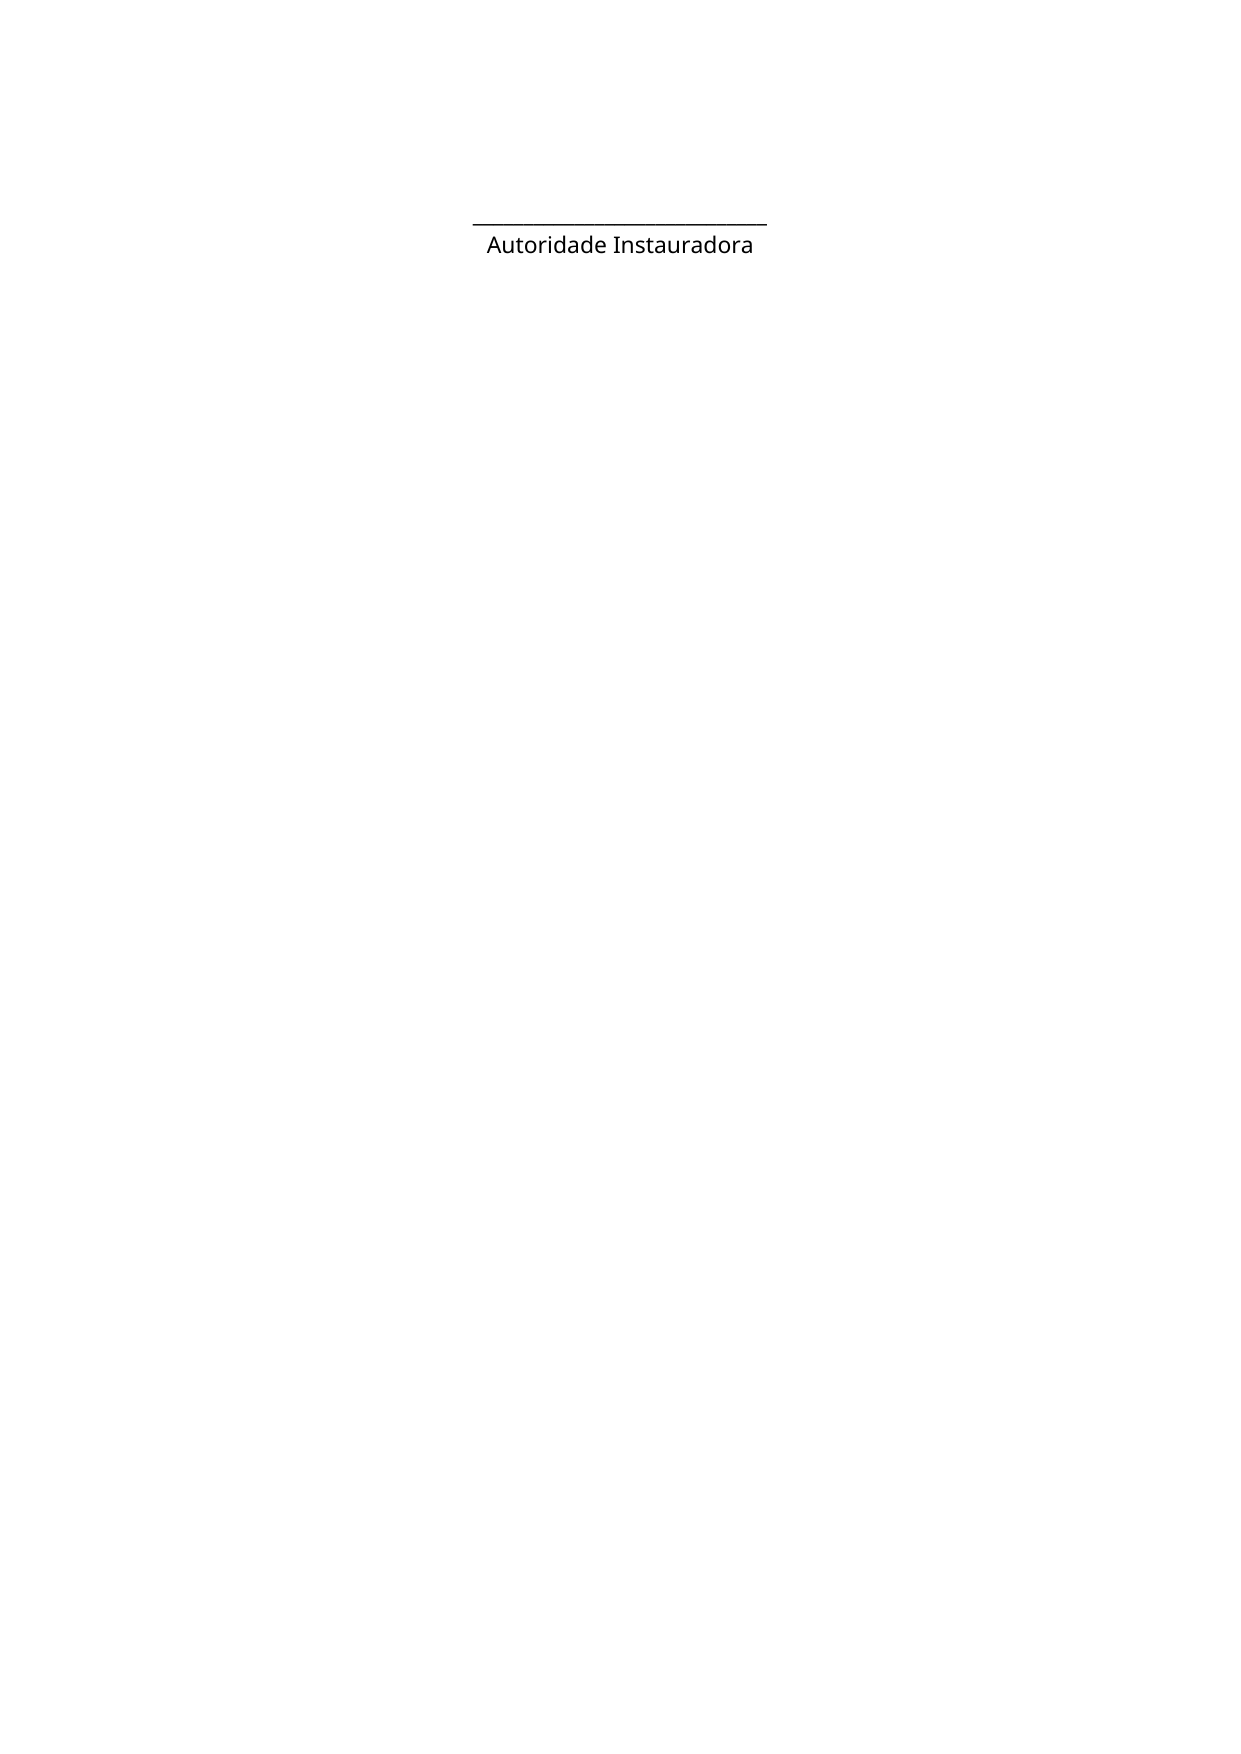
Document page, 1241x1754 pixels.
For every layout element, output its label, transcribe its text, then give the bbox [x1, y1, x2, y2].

text _____________________________ [177, 198, 1063, 229]
text Autoridade Instauradora [177, 229, 1063, 261]
